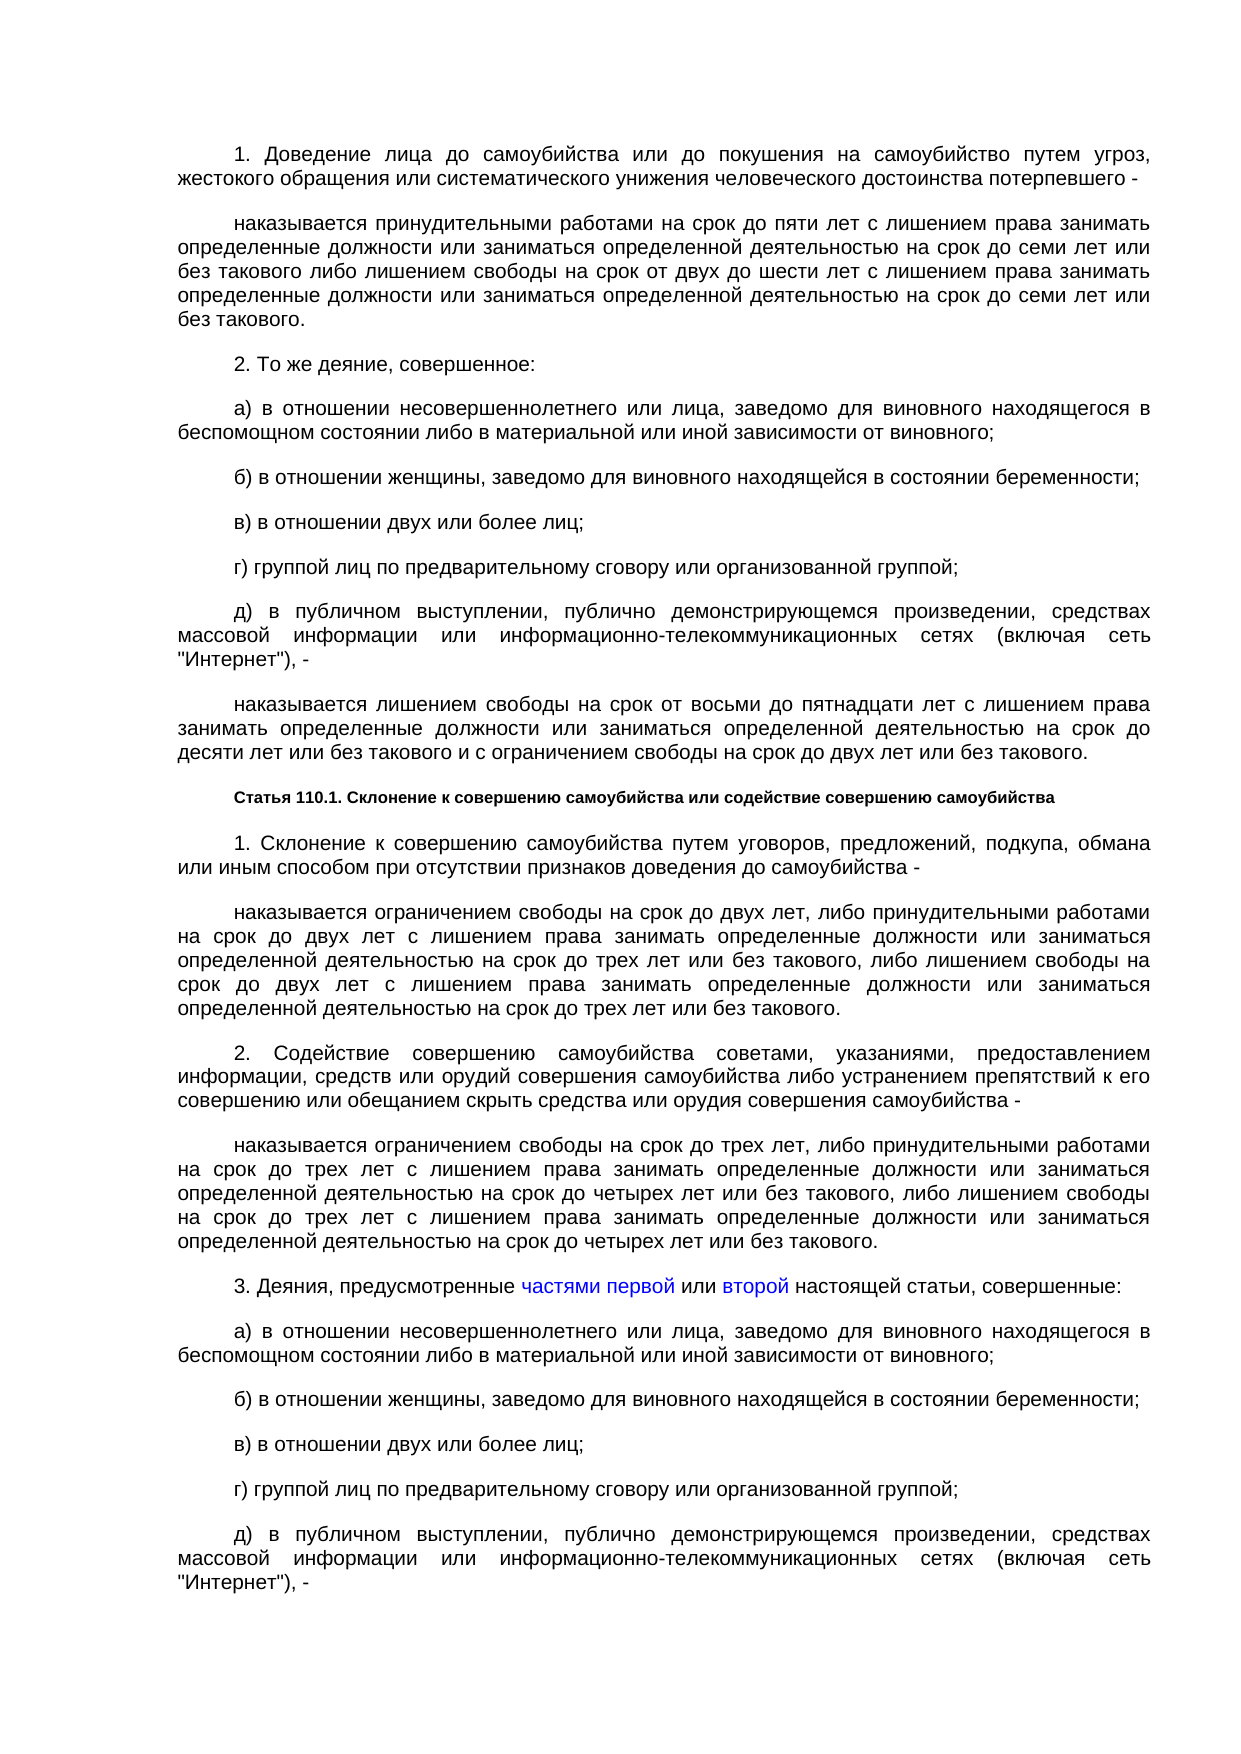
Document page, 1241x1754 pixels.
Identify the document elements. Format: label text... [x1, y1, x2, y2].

text д) в публичном выступлении, публично демонстрирующемся произведении, средствах массовой информации или информационно-телекоммуникационных сетях (включая сеть "Интернет"), - [177, 599, 1152, 671]
text д) в публичном выступлении, публично демонстрирующемся произведении, средствах массовой информации или информационно-телекоммуникационных сетях (включая сеть "Интернет"), - [177, 1522, 1152, 1593]
text б) в отношении женщины, заведомо для виновного находящейся в состоянии беременности; [177, 465, 1152, 489]
text 1. Доведение лица до самоубийства или до покушения на самоубийство путем угроз, жестокого обращения или систематического унижения человеческого достоинства потерпевшего - [177, 142, 1152, 190]
title Статья 110.1. Склонение к совершению самоубийства или содействие совершению самоубийства [177, 788, 1152, 807]
text 3. Деяния, предусмотренные частями первой или второй настоящей статьи, совершенные: [177, 1274, 1152, 1298]
text 1. Склонение к совершению самоубийства путем уговоров, предложений, подкупа, обмана или иным способом при отсутствии признаков доведения до самоубийства - [177, 831, 1152, 879]
text а) в отношении несовершеннолетнего или лица, заведомо для виновного находящегося в беспомощном состоянии либо в материальной или иной зависимости от виновного; [177, 1318, 1152, 1366]
text г) группой лиц по предварительному сговору или организованной группой; [177, 554, 1152, 578]
text 2. То же деяние, совершенное: [177, 351, 1152, 375]
text а) в отношении несовершеннолетнего или лица, заведомо для виновного находящегося в беспомощном состоянии либо в материальной или иной зависимости от виновного; [177, 396, 1152, 444]
text наказывается принудительными работами на срок до пяти лет с лишением права занимать определенные должности или заниматься определенной деятельностью на срок до семи лет или без такового либо лишением свободы на срок от двух до шести лет с лишением права занимать определенные должности или заниматься определенной деятельностью на срок до семи лет или без такового. [177, 211, 1152, 331]
text б) в отношении женщины, заведомо для виновного находящейся в состоянии беременности; [177, 1387, 1152, 1411]
text наказывается ограничением свободы на срок до трех лет, либо принудительными работами на срок до трех лет с лишением права занимать определенные должности или заниматься определенной деятельностью на срок до четырех лет или без такового, либо лишением свободы на срок до трех лет с лишением права занимать определенные должности или заниматься определенной деятельностью на срок до четырех лет или без такового. [177, 1133, 1152, 1253]
text г) группой лиц по предварительному сговору или организованной группой; [177, 1477, 1152, 1501]
text в) в отношении двух или более лиц; [177, 1432, 1152, 1456]
text наказывается лишением свободы на срок от восьми до пятнадцати лет с лишением права занимать определенные должности или заниматься определенной деятельностью на срок до десяти лет или без такового и с ограничением свободы на срок до двух лет или без такового. [177, 692, 1152, 764]
text 2. Содействие совершению самоубийства советами, указаниями, предоставлением информации, средств или орудий совершения самоубийства либо устранением препятствий к его совершению или обещанием скрыть средства или орудия совершения самоубийства - [177, 1040, 1152, 1112]
text в) в отношении двух или более лиц; [177, 510, 1152, 534]
text наказывается ограничением свободы на срок до двух лет, либо принудительными работами на срок до двух лет с лишением права занимать определенные должности или заниматься определенной деятельностью на срок до трех лет или без такового, либо лишением свободы на срок до двух лет с лишением права занимать определенные должности или заниматься определенной деятельностью на срок до трех лет или без такового. [177, 900, 1152, 1019]
